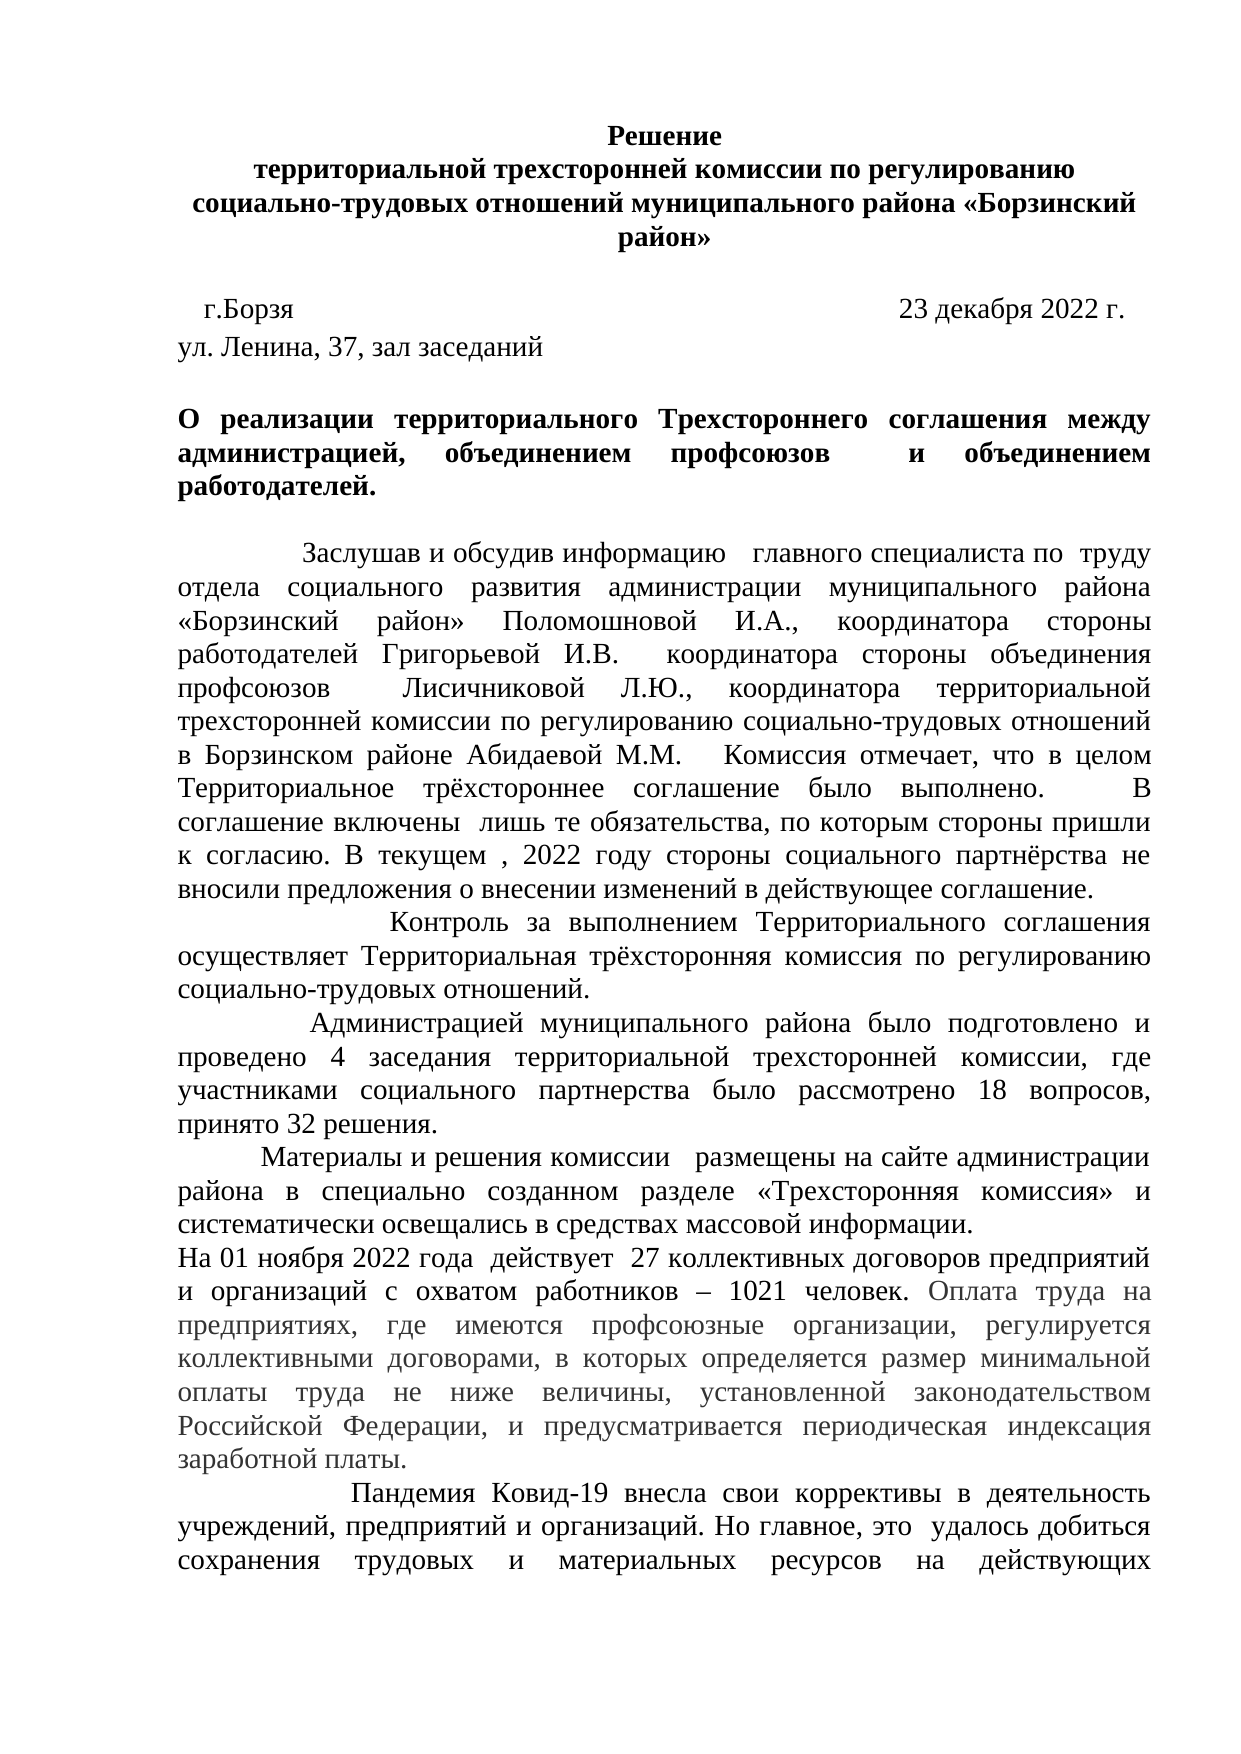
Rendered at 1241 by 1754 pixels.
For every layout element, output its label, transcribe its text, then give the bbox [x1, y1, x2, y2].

text Заслушав и обсудив информацию главного специалиста по труду отдела социального развития администрации муниципального района «Борзинский район» Поломошновой И.А., координатора стороны работодателей Григорьевой И.В. координатора стороны объединения профсоюзов Лисичниковой Л.Ю., координатора территориальной трехсторонней комиссии по регулированию социально-трудовых отношений в Борзинском районе Абидаевой М.М. Комиссия отмечает, что в целом Территориальное трёхстороннее соглашение было выполнено. В соглашение включены лишь те обязательства, по которым стороны пришли к согласию. В текущем , 2022 году стороны социального партнёрства не вносили предложения о внесении изменений в действующее соглашение. [177, 536, 1152, 904]
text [177, 1475, 1152, 1575]
text Контроль за выполнением Территориального соглашения осуществляет Территориальная трёхсторонняя комиссия по регулированию социально-трудовых отношений. [177, 904, 1152, 1005]
text Администрацией муниципального района было подготовлено и проведено 4 заседания территориальной трехсторонней комиссии, где участниками социального партнерства было рассмотрено 18 вопросов, принято 32 решения. [177, 1005, 1152, 1139]
text Решение [177, 118, 1152, 152]
text территориальной трехсторонней комиссии по регулированию социально-трудовых отношений муниципального района «Борзинский район» [177, 152, 1152, 252]
text ул. Ленина, 37, зал заседаний [177, 329, 1152, 363]
text О реализации территориального Трехстороннего соглашения между администрацией, объединением профсоюзов и объединением работодателей. [177, 468, 1152, 502]
text Материалы и решения комиссии размещены на сайте администрации района в специально созданном разделе «Трехсторонняя комиссия» и систематически освещались в средствах массовой информации. [177, 1139, 1152, 1240]
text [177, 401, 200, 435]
text На 01 ноября 2022 года действует 27 коллективных договоров предприятий и организаций с охватом работников – 1021 человек. Оплата труда на предприятиях, где имеются профсоюзные организации, регулируется коллективными договорами, в которых определяется размер минимальной оплаты труда не ниже величины, установленной законодательством Российской Федерации, и предусматривается периодическая индексация заработной платы. [177, 1240, 1152, 1475]
text г.Борзя 23 декабря 2022 г. [177, 291, 1152, 324]
